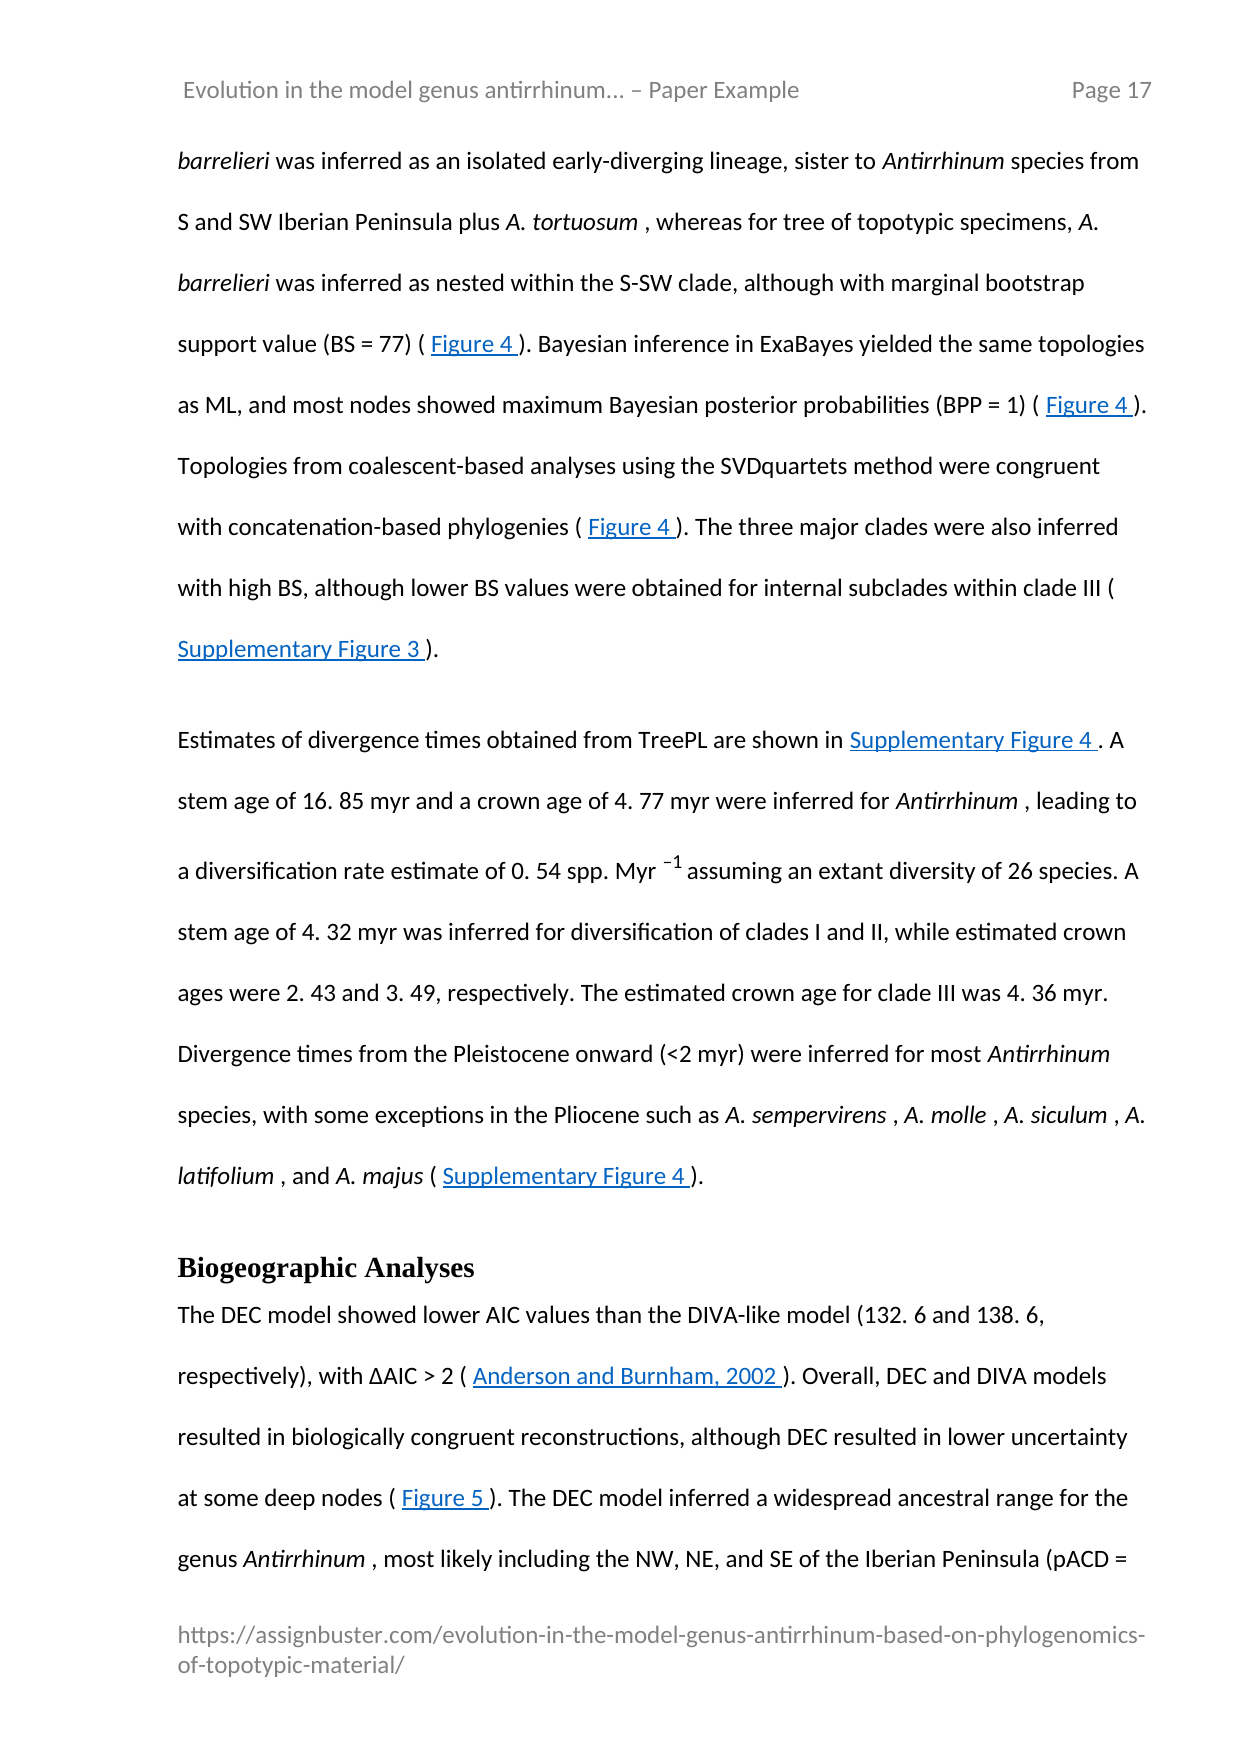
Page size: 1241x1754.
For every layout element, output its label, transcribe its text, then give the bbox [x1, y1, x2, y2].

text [177, 145, 1152, 664]
text Estimates of divergence times obtained from TreePL are shown in Supplementary Figure 4 . A stem age of 16. 85 myr and a crown age of 4. 77 myr were inferred for Antirrhinum , leading to a diversification rate estimate of 0. 54 spp. Myr –1 assuming an extant diversity of 26 species. A stem age of 4. 32 myr was inferred for diversification of clades I and II, while estimated crown ages were 2. 43 and 3. 49, respectively. The estimated crown age for clade III was 4. 36 myr. Divergence times from the Pleistocene onward (<2 myr) were inferred for most Antirrhinum species, with some exceptions in the Pliocene such as A. sempervirens , A. molle , A. siculum , A. latifolium , and A. majus ( Supplementary Figure 4 ). [177, 724, 1152, 1191]
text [177, 1299, 1152, 1574]
subtitle Biogeographic Analyses [177, 1251, 1152, 1284]
